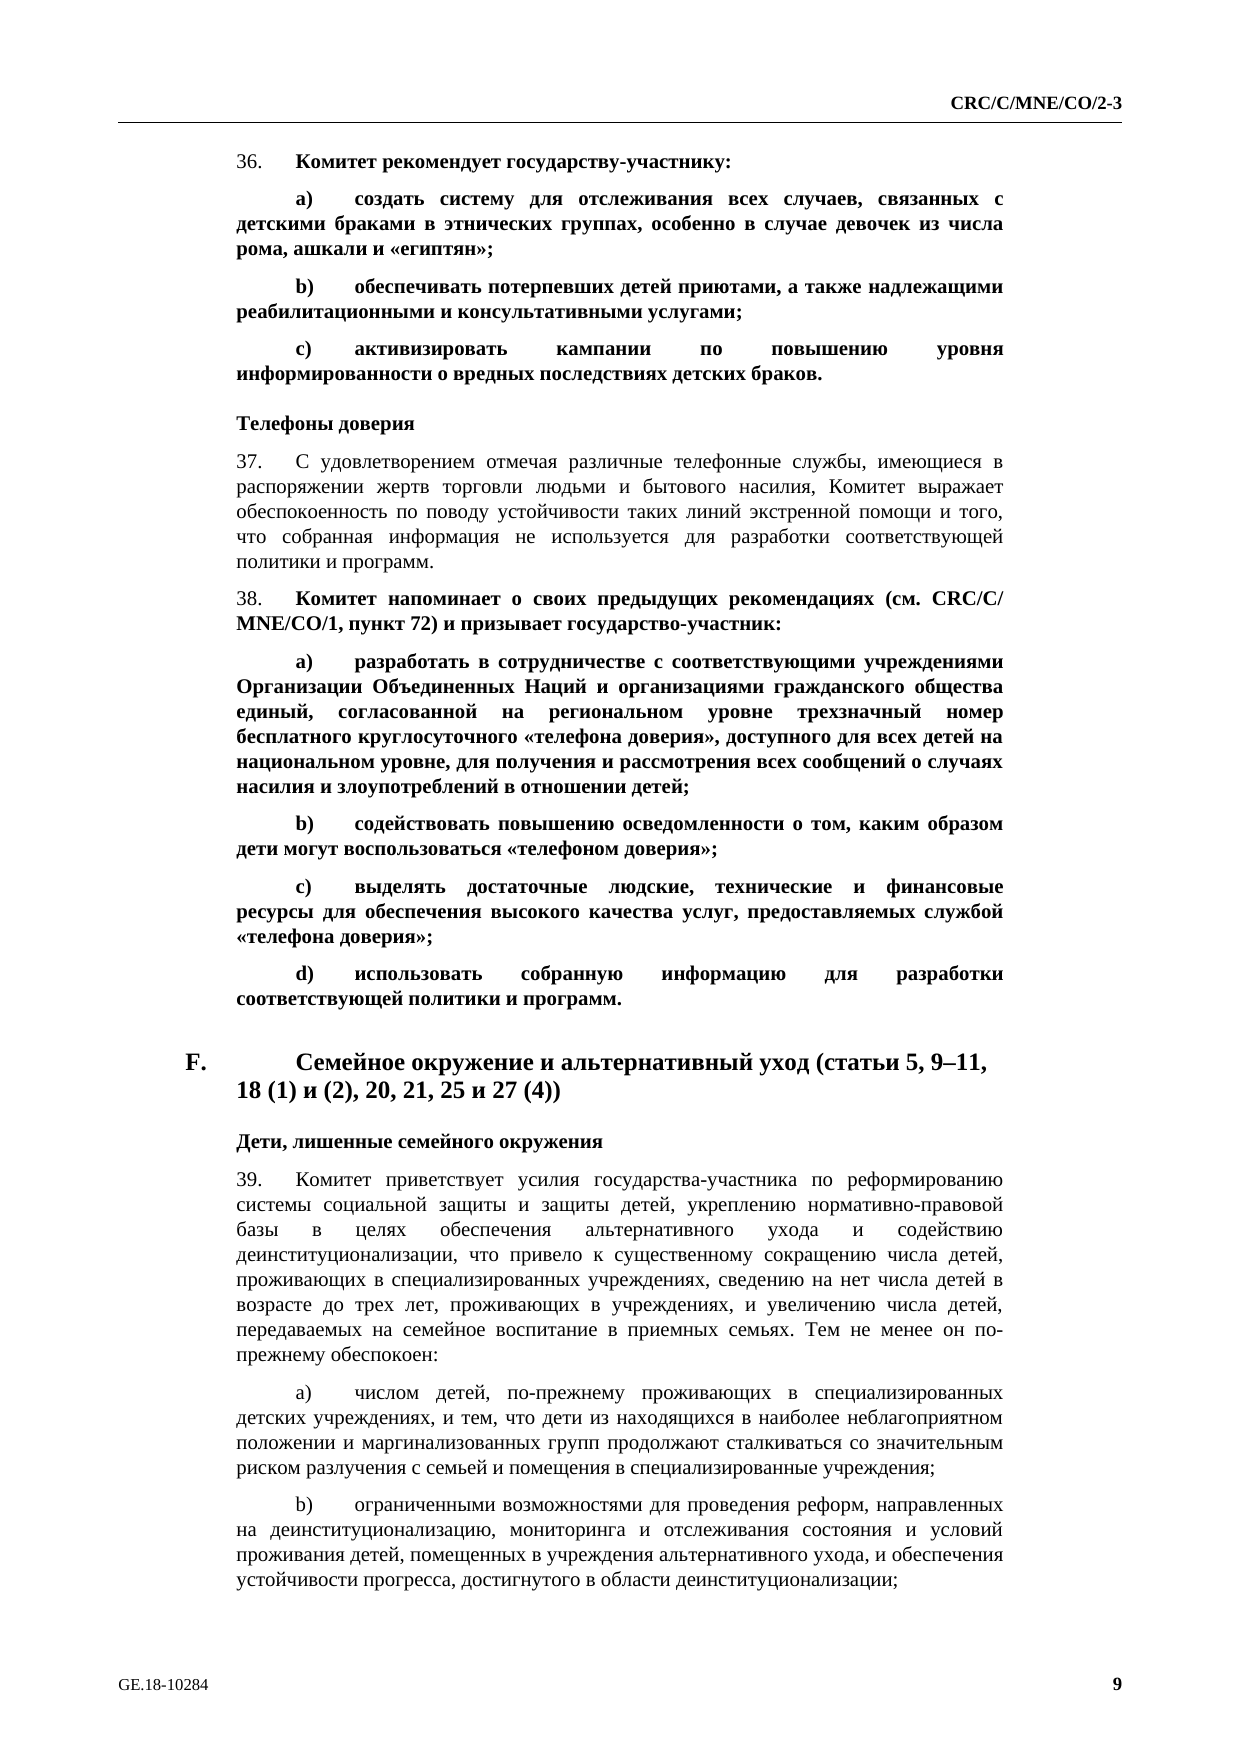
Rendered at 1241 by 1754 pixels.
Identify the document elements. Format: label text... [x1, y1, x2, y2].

text 39. Комитет приветствует усилия государства-участника по реформированию системы социальной защиты и защиты детей, укреплению нормативно-правовой базы в целях обеспечения альтернативного ухода и содействию деинституционализации, что привело к существенному сокращению числа детей, проживающих в специализированных учреждениях, сведению на нет числа детей в возрасте до трех лет, проживающих в учреждениях, и увеличению числа детей, передаваемых на семейное воспитание в приемных семьях. Тем не менее он по-прежнему обеспокоен: [236, 1166, 1004, 1366]
text d) использовать собранную информацию для разработки соответствующей политики и программ. [236, 960, 1004, 1010]
text F. Семейное окружение и альтернативный уход (статьи 5, 9–11, 18 (1) и (2), 20, 21, 25 и 27 (4)) [118, 1048, 1004, 1104]
text а) создать систему для отслеживания всех случаев, связанных с детскими браками в этнических группах, особенно в случае девочек из числа рома, ашкали и «египтян»; [236, 185, 1004, 260]
text с) выделять достаточные людские, технические и финансовые ресурсы для обеспечения высокого качества услуг, предоставляемых службой «телефона доверия»; [236, 873, 1004, 948]
text b) содействовать повышению осведомленности о том, каким образом дети могут воспользоваться «телефоном доверия»; [236, 810, 1004, 860]
text Телефоны доверия [118, 410, 1004, 435]
text 38. Комитет напоминает о своих предыдущих рекомендациях (см. CRC/C/ MNE/CO/1, пункт 72) и призывает государство-участник: [236, 585, 1004, 635]
text а) числом детей, по-прежнему проживающих в специализированных детских учреждениях, и тем, что дети из находящихся в наиболее неблагоприятном положении и маргинализованных групп продолжают сталкиваться со значительным риском разлучения с семьей и помещения в специализированные учреждения; [236, 1379, 1004, 1479]
text b) обеспечивать потерпевших детей приютами, а также надлежащими реабилитационными и консультативными услугами; [236, 273, 1004, 323]
text b) ограниченными возможностями для проведения реформ, направленных на деинституционализацию, мониторинга и отслеживания состояния и условий проживания детей, помещенных в учреждения альтернативного ухода, и обеспечения устойчивости прогресса, достигнутого в области деинституционализации; [236, 1491, 1004, 1591]
text 37. С удовлетворением отмечая различные телефонные службы, имеющиеся в распоряжении жертв торговли людьми и бытового насилия, Комитет выражает обеспокоенность по поводу устойчивости таких линий экстренной помощи и того, что собранная информация не используется для разработки соответствующей политики и программ. [236, 448, 1004, 573]
text 36. Комитет рекомендует государству-участнику: [236, 148, 1004, 173]
text Дети, лишенные семейного окружения [118, 1129, 1004, 1154]
text а) разработать в сотрудничестве с соответствующими учреждениями Организации Объединенных Наций и организациями гражданского общества единый, согласованной на региональном уровне трехзначный номер бесплатного круглосуточного «телефона доверия», доступного для всех детей на национальном уровне, для получения и рассмотрения всех сообщений о случаях насилия и злоупотреблений в отношении детей; [236, 648, 1004, 798]
text с) активизировать кампании по повышению уровня информированности о вредных последствиях детских браков. [236, 335, 1004, 385]
